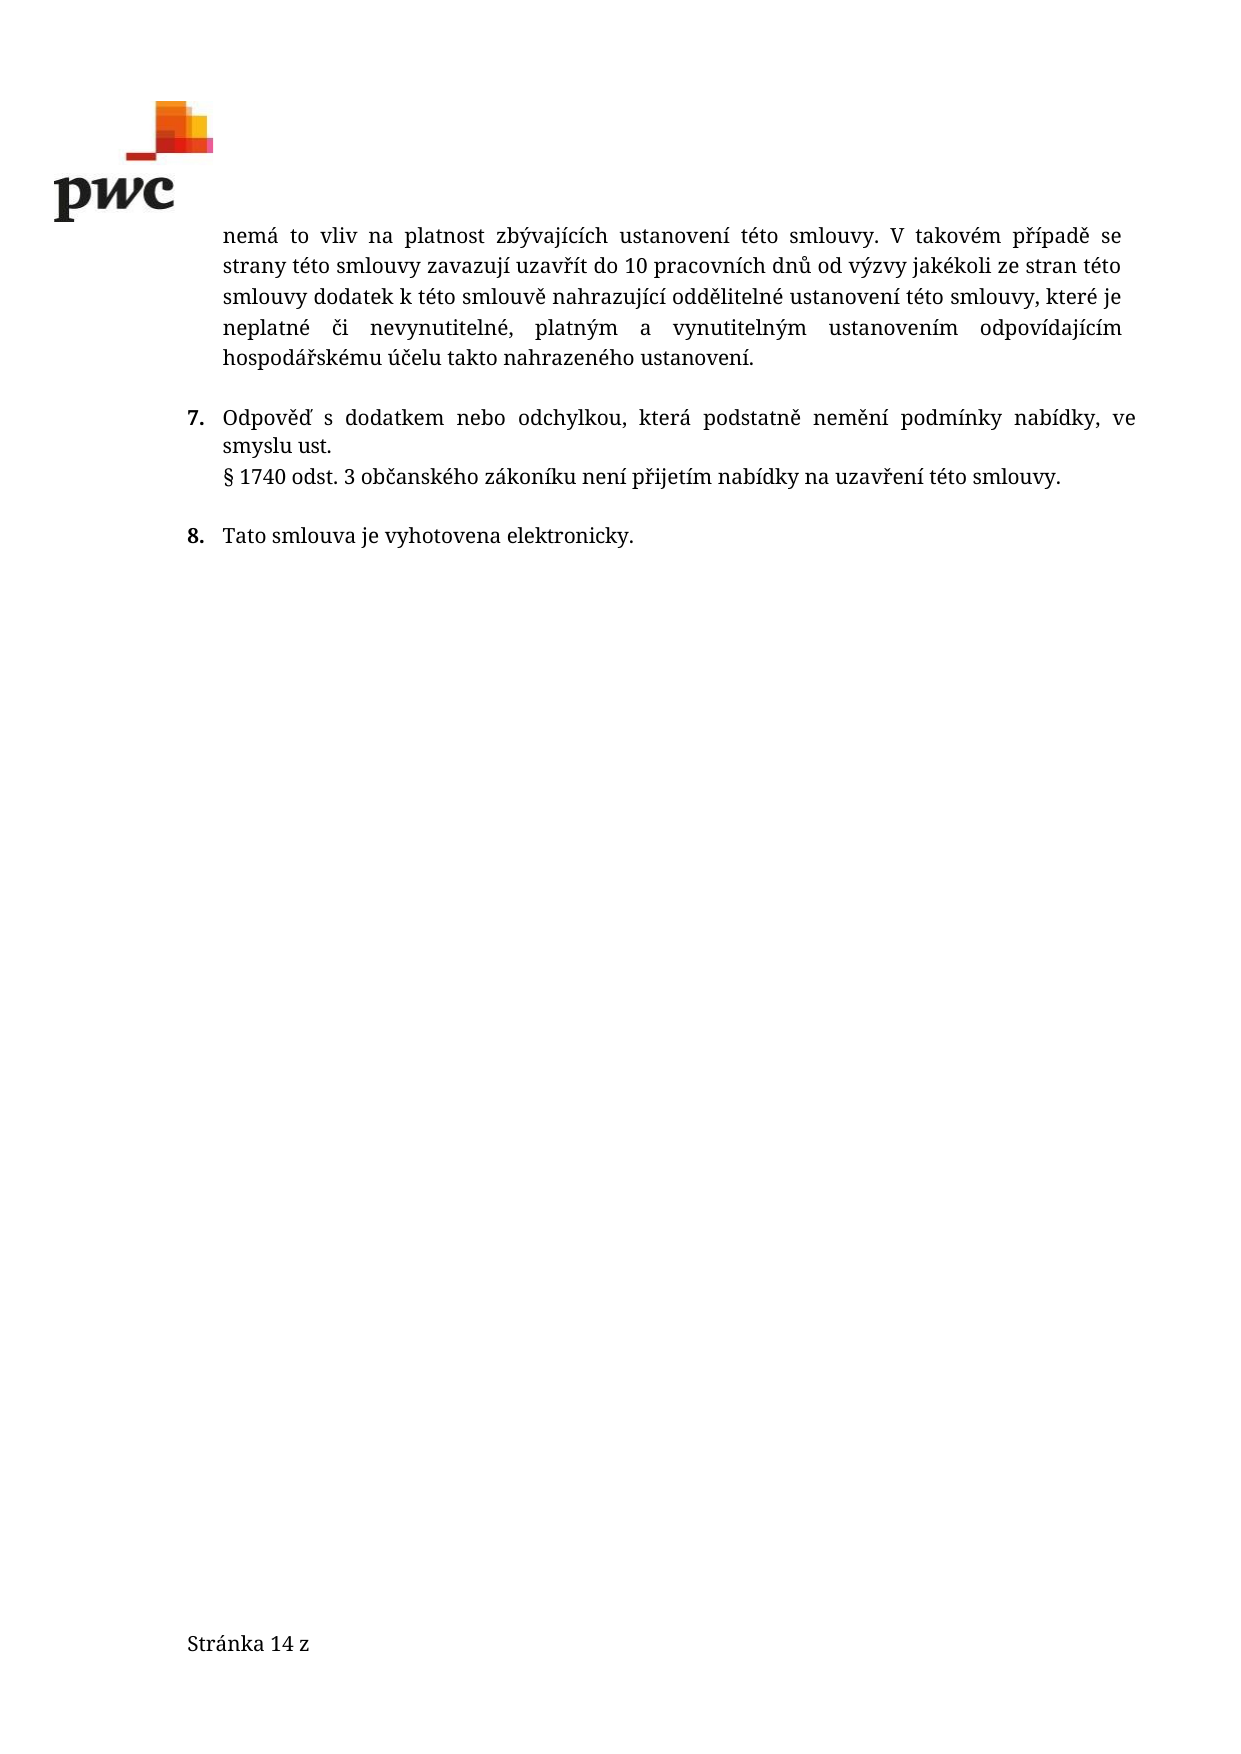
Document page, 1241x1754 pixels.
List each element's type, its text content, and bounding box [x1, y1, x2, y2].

text § 1740 odst. 3 občanského zákoníku není přijetím nabídky na uzavření této smlouvy. [223, 462, 1136, 491]
list Tato smlouva je vyhotovena elektronicky. [187, 521, 1136, 550]
list Odpověď s dodatkem nebo odchylkou, která podstatně nemění podmínky nabídky, ve smyslu ust. [187, 403, 1136, 460]
picture [54, 101, 214, 222]
